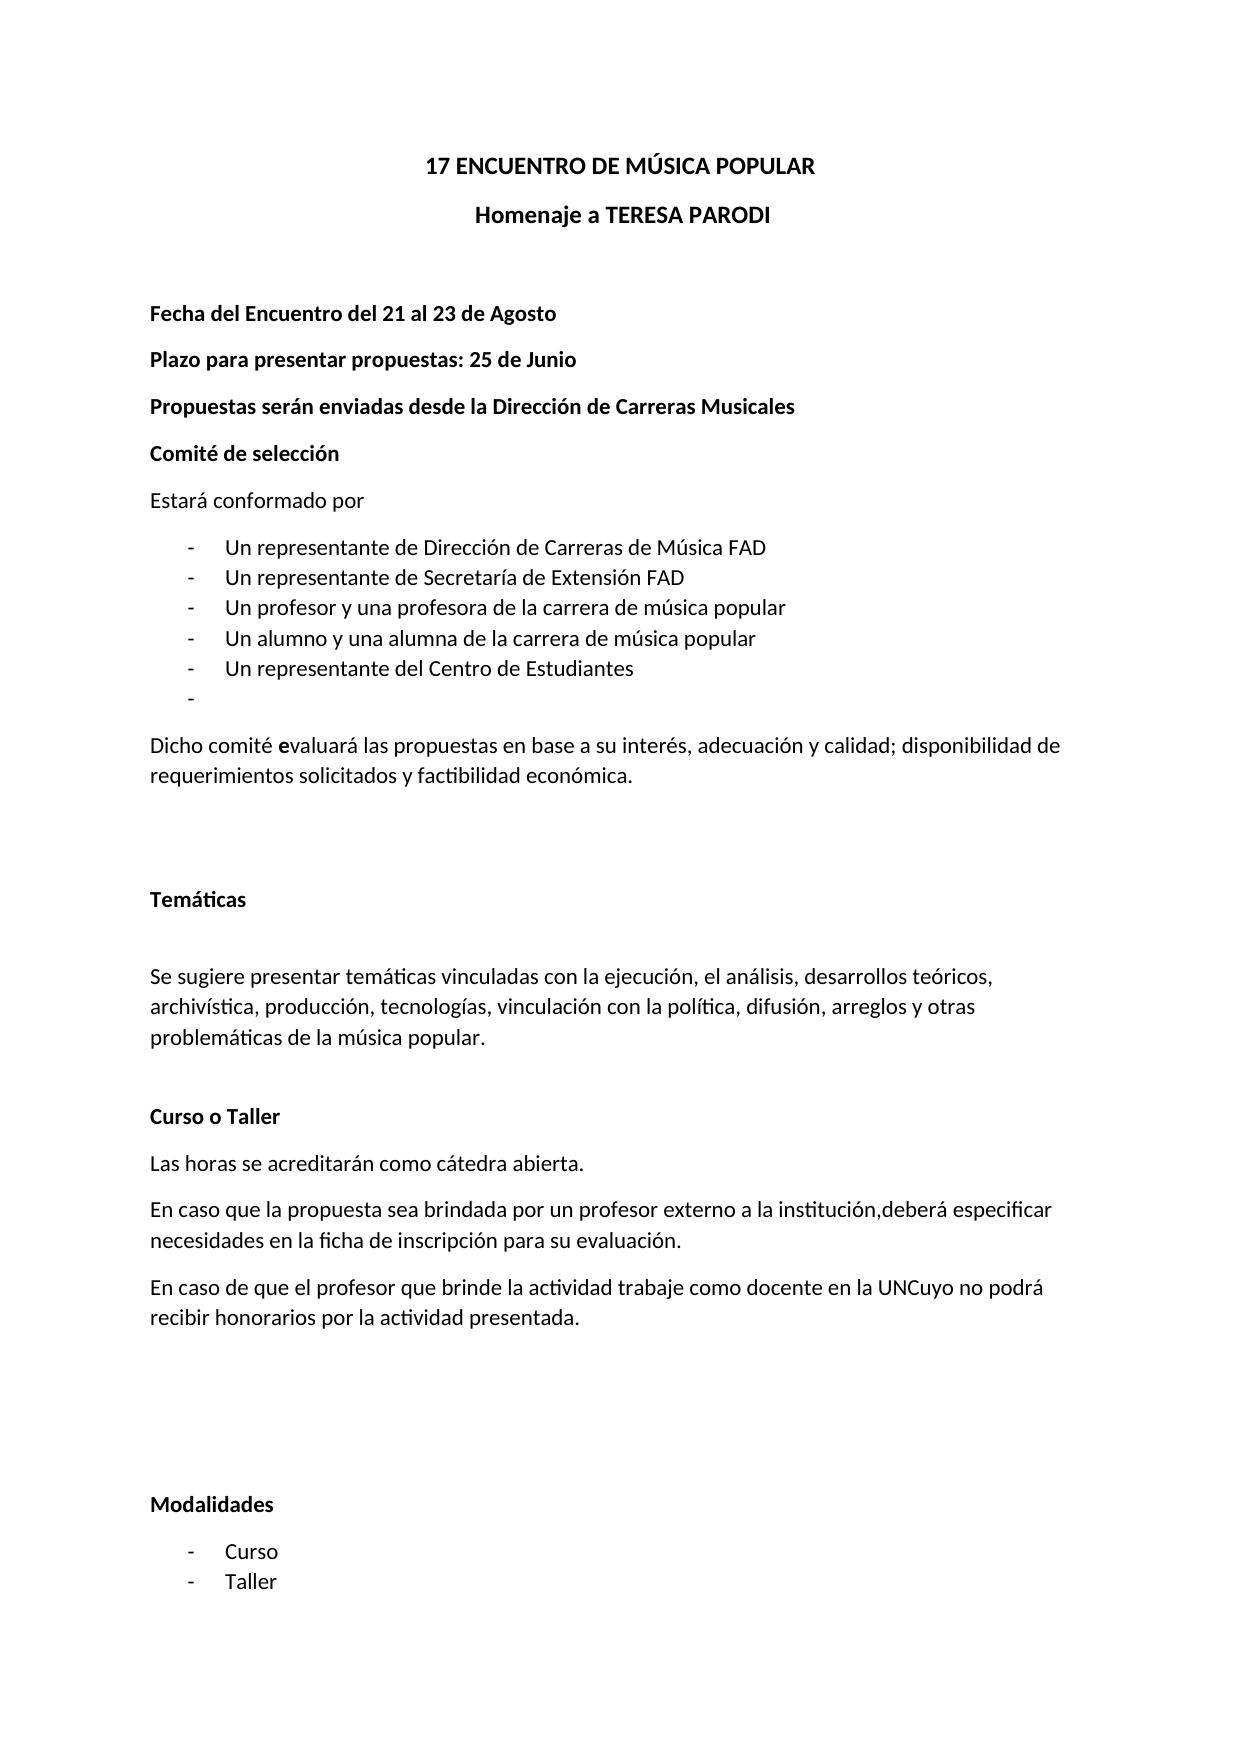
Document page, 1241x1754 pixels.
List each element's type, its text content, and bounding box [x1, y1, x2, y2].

text Fecha del Encuentro del 21 al 23 de Agosto [150, 299, 1090, 327]
text Modalidades [150, 1490, 1090, 1518]
list Se sugiere presentar temáticas vinculadas con la ejecución, el análisis, desarrollos teóricos, archivística, producción, tecnologías, vinculación con la política, difusión, arreglos y otras problemáticas de la música popular. [150, 962, 1090, 1051]
text Temáticas [150, 885, 1090, 913]
list Un representante del Centro de Estudiantes [187, 654, 1090, 682]
text Comité de selección [150, 439, 1090, 467]
text Estará conformado por [150, 486, 1090, 514]
list Un profesor y una profesora de la carrera de música popular [187, 593, 1090, 622]
list Un alumno y una alumna de la carrera de música popular [187, 624, 1090, 652]
text Las horas se acreditarán como cátedra abierta. [150, 1149, 1090, 1177]
text Dicho comité evaluará las propuestas en base a su interés, adecuación y calidad; disponibilidad de requerimientos solicitados y factibilidad económica. [150, 731, 1090, 789]
list Un representante de Dirección de Carreras de Música FAD [187, 533, 1090, 561]
text Homenaje a TERESA PARODI [150, 199, 1090, 230]
text Plazo para presentar propuestas: 25 de Junio [150, 346, 1090, 374]
list Un representante de Secretaría de Extensión FAD [187, 563, 1090, 591]
list Curso [187, 1537, 1090, 1565]
text En caso que la propuesta sea brindada por un profesor externo a la institución,deberá especificar necesidades en la ficha de inscripción para su evaluación. [150, 1196, 1090, 1254]
text Propuestas serán enviadas desde la Dirección de Carreras Musicales [150, 392, 1090, 421]
text En caso de que el profesor que brinde la actividad trabaje como docente en la UNCuyo no podrá recibir honorarios por la actividad presentada. [150, 1273, 1090, 1331]
list Taller [187, 1567, 1090, 1595]
text 17 ENCUENTRO DE MÚSICA POPULAR [150, 150, 1090, 181]
text Curso o Taller [150, 1102, 1090, 1130]
